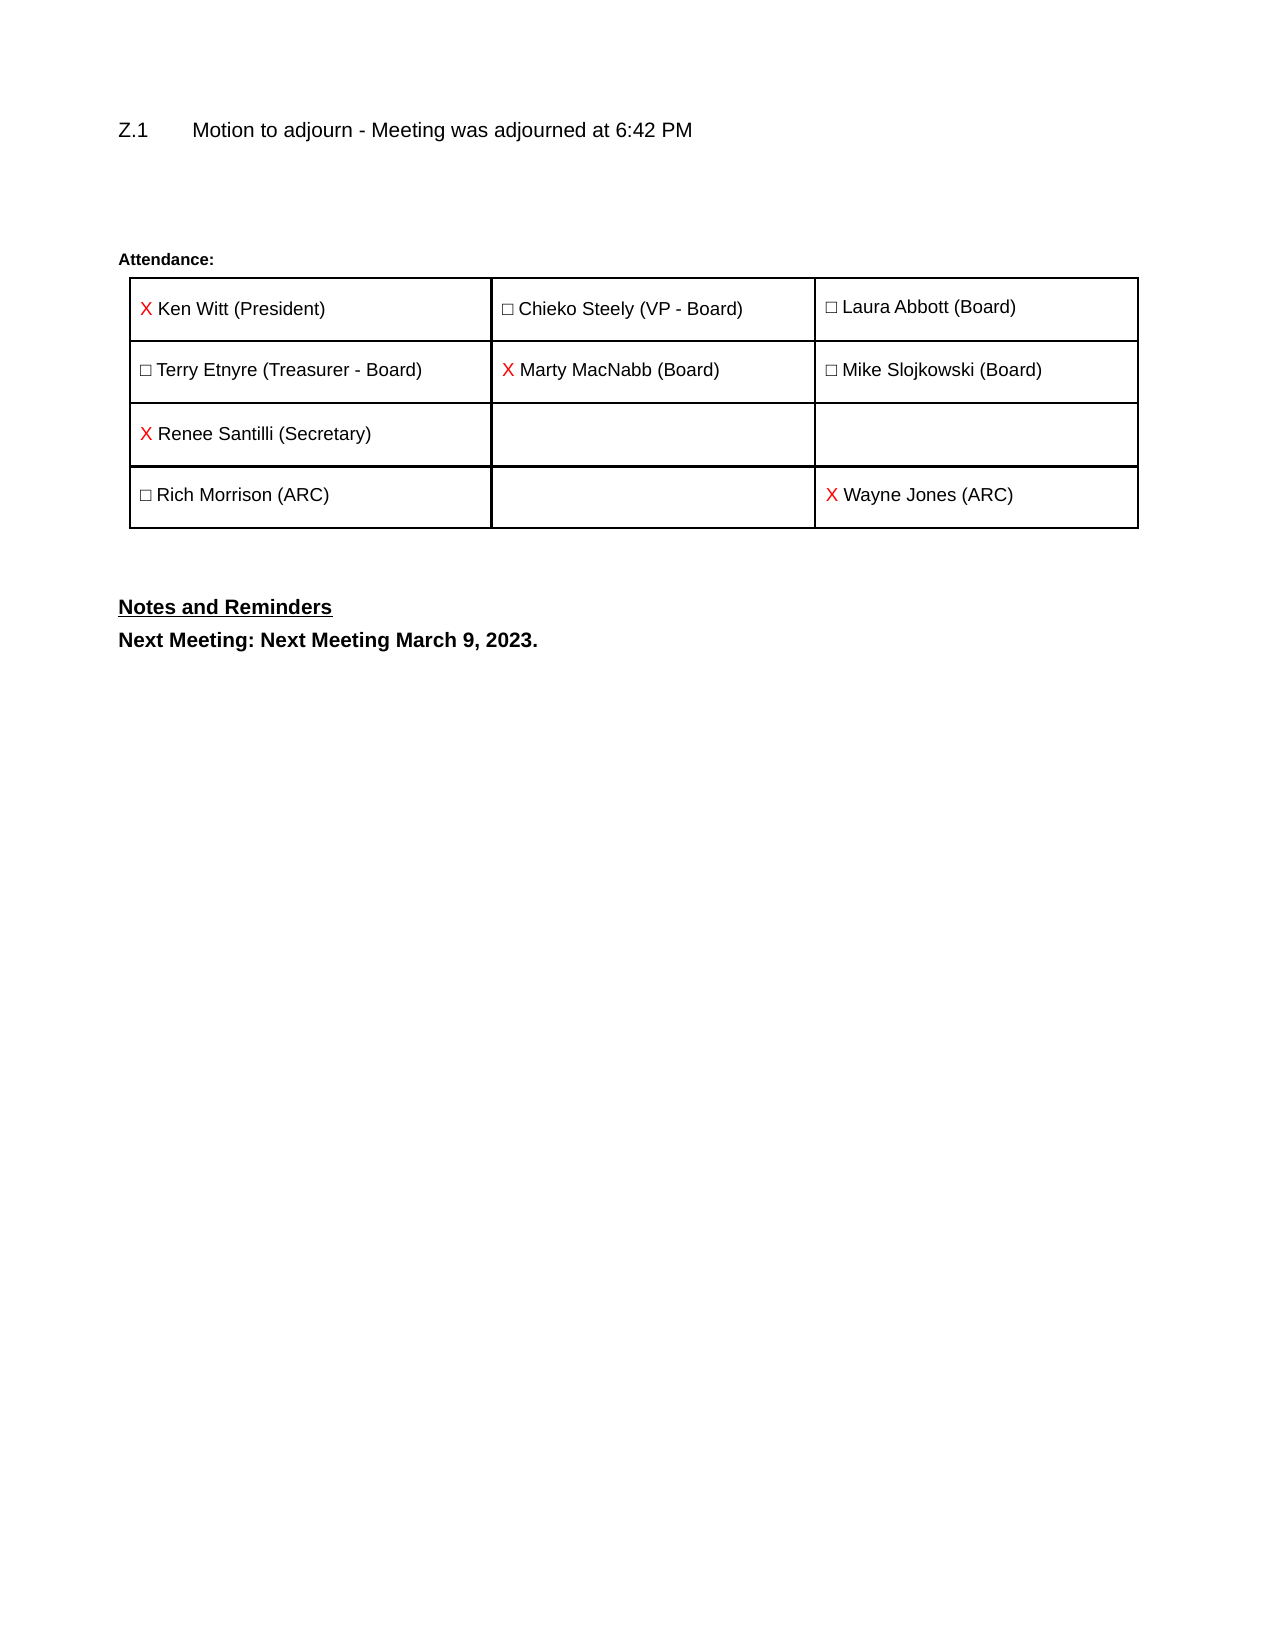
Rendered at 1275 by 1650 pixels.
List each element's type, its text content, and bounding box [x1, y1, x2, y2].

table_header □ Chieko Steely (VP - Board) [493, 279, 814, 340]
table_cell □ Mike Slojkowski (Board) [816, 342, 1137, 402]
table_header X Ken Witt (President) [131, 279, 490, 340]
text Notes and Reminders [118, 595, 1157, 619]
table_header □ Laura Abbott (Board) [816, 279, 1137, 340]
table_cell [493, 468, 814, 527]
table_cell X Marty MacNabb (Board) [493, 342, 814, 402]
table_cell X Renee Santilli (Secretary) [131, 404, 490, 465]
table_cell X Wayne Jones (ARC) [816, 468, 1137, 527]
text Next Meeting: Next Meeting March 9, 2023. [118, 628, 1157, 652]
table_cell □ Rich Morrison (ARC) [131, 468, 490, 527]
text Z.1 Motion to adjourn - Meeting was adjourned at 6:42 PM [118, 118, 1157, 142]
table_cell [493, 404, 814, 465]
table_cell [816, 404, 1137, 465]
table_cell □ Terry Etnyre (Treasurer - Board) [131, 342, 490, 402]
text Attendance: [118, 250, 1157, 269]
